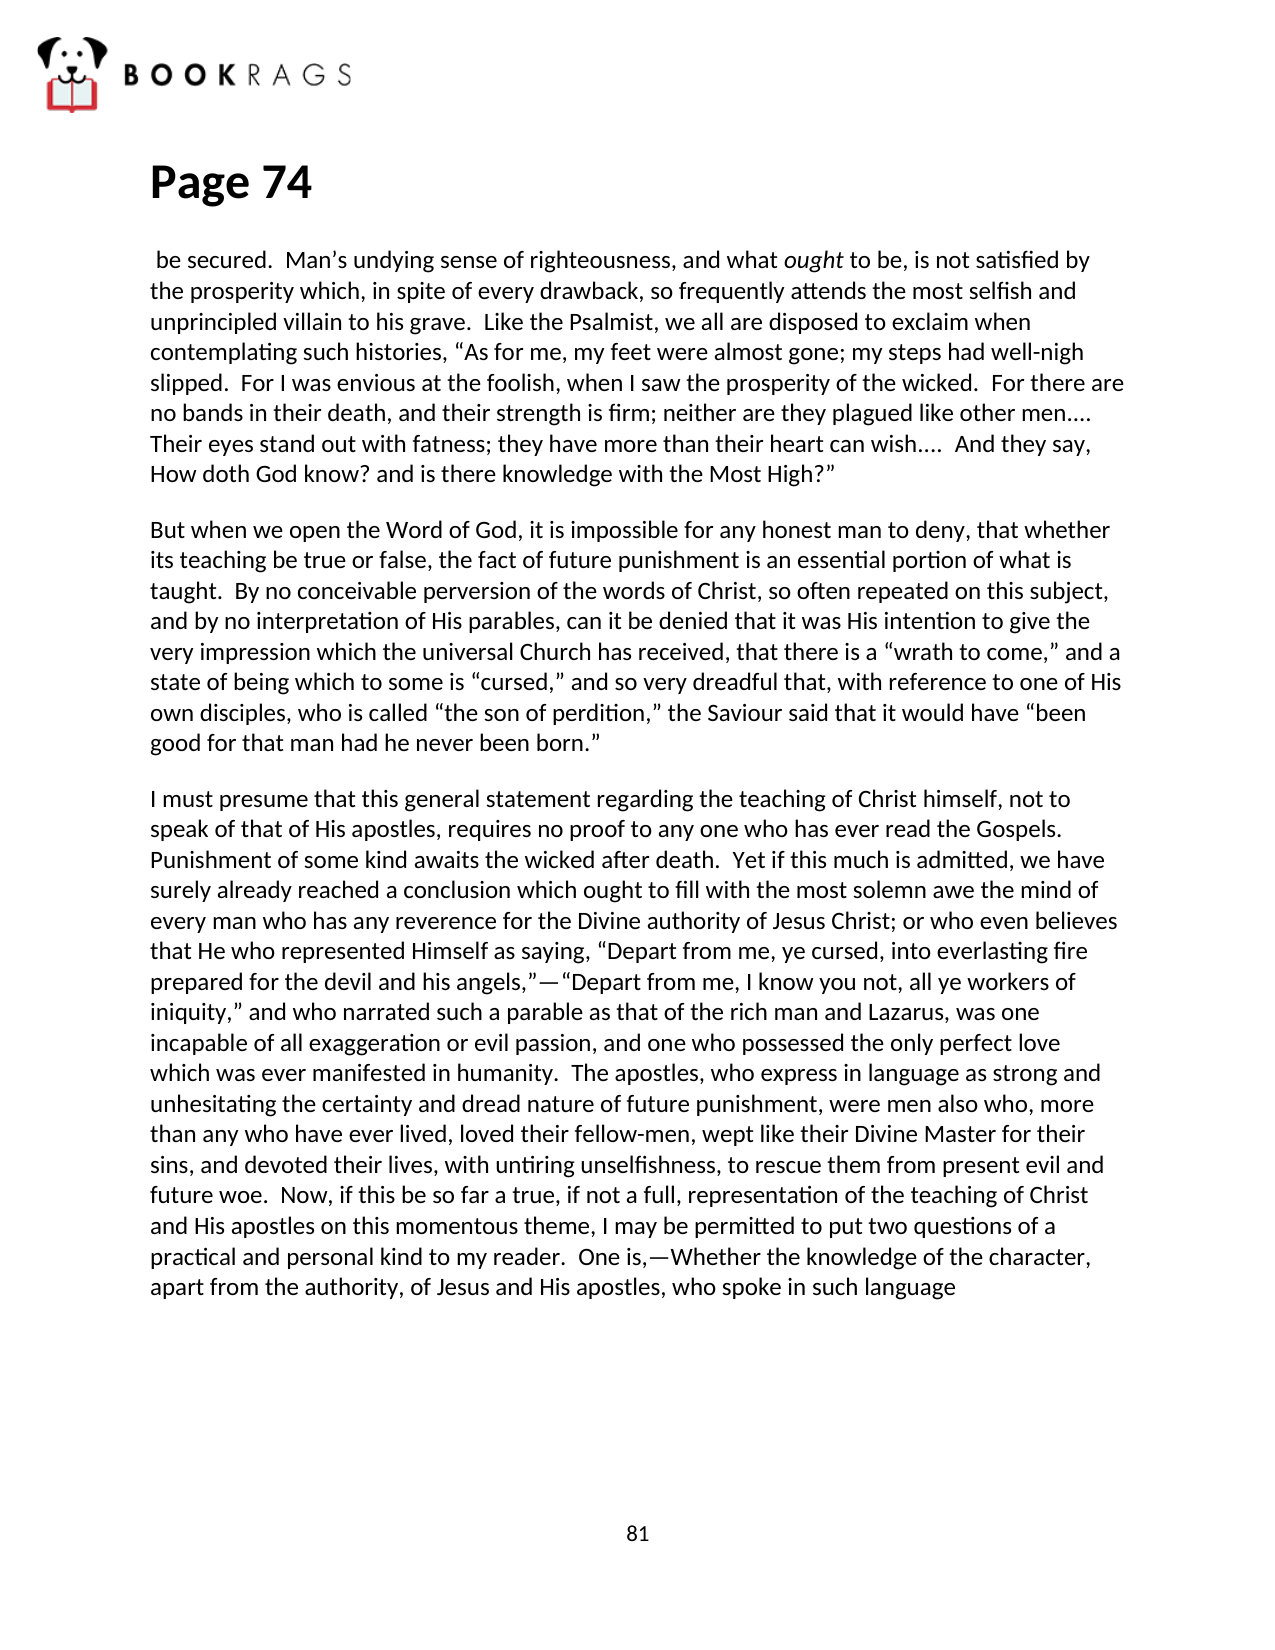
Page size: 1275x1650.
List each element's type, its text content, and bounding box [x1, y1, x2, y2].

text But when we open the Word of God, it is impossible for any honest man to deny, that whether its teaching be true or false, the fact of future punishment is an essential portion of what is taught. By no conceivable perversion of the words of Christ, so often repeated on this subject, and by no interpretation of His parables, can it be denied that it was His intention to give the very impression which the universal Church has received, that there is a “wrath to come,” and a state of being which to some is “cursed,” and so very dreadful that, with reference to one of His own disciples, who is called “the son of perdition,” the Saviour said that it would have “been good for that man had he never been born.” [150, 514, 1125, 758]
text I must presume that this general statement regarding the teaching of Christ himself, not to speak of that of His apostles, requires no proof to any one who has ever read the Gospels. Punishment of some kind awaits the wicked after death. Yet if this much is admitted, we have surely already reached a conclusion which ought to fill with the most solemn awe the mind of every man who has any reverence for the Divine authority of Jesus Christ; or who even believes that He who represented Himself as saying, “Depart from me, ye cursed, into everlasting fire prepared for the devil and his angels,”—­“Depart from me, I know you not, all ye workers of iniquity,” and who narrated such a parable as that of the rich man and Lazarus, was one incapable of all exaggeration or evil passion, and one who possessed the only perfect love which was ever manifested in humanity. The apostles, who express in language as strong and unhesitating the certainty and dread nature of future punishment, were men also who, more than any who have ever lived, loved their fellow-men, wept like their Divine Master for their sins, and devoted their lives, with untiring unselfishness, to rescue them from present evil and future woe. Now, if this be so far a true, if not a full, representation of the teaching of Christ and His apostles on this momentous theme, I may be permitted to put two questions of a practical and personal kind to my reader. One is,—­Whether the knowledge of the character, apart from the authority, of Jesus and His apostles, who spoke in such language [150, 783, 1125, 1302]
text be secured. Man’s undying sense of righteousness, and what ought to be, is not satisfied by the prosperity which, in spite of every drawback, so frequently attends the most selfish and unprincipled villain to his grave. Like the Psalmist, we all are disposed to exclaim when contemplating such histories, “As for me, my feet were almost gone; my steps had well-nigh slipped. For I was envious at the foolish, when I saw the prosperity of the wicked. For there are no bands in their death, and their strength is firm; neither are they plagued like other men.... Their eyes stand out with fatness; they have more than their heart can wish.... And they say, How doth God know? and is there knowledge with the Most High?” [150, 244, 1125, 489]
picture [37, 37, 351, 113]
text Page 74 [150, 150, 1125, 211]
